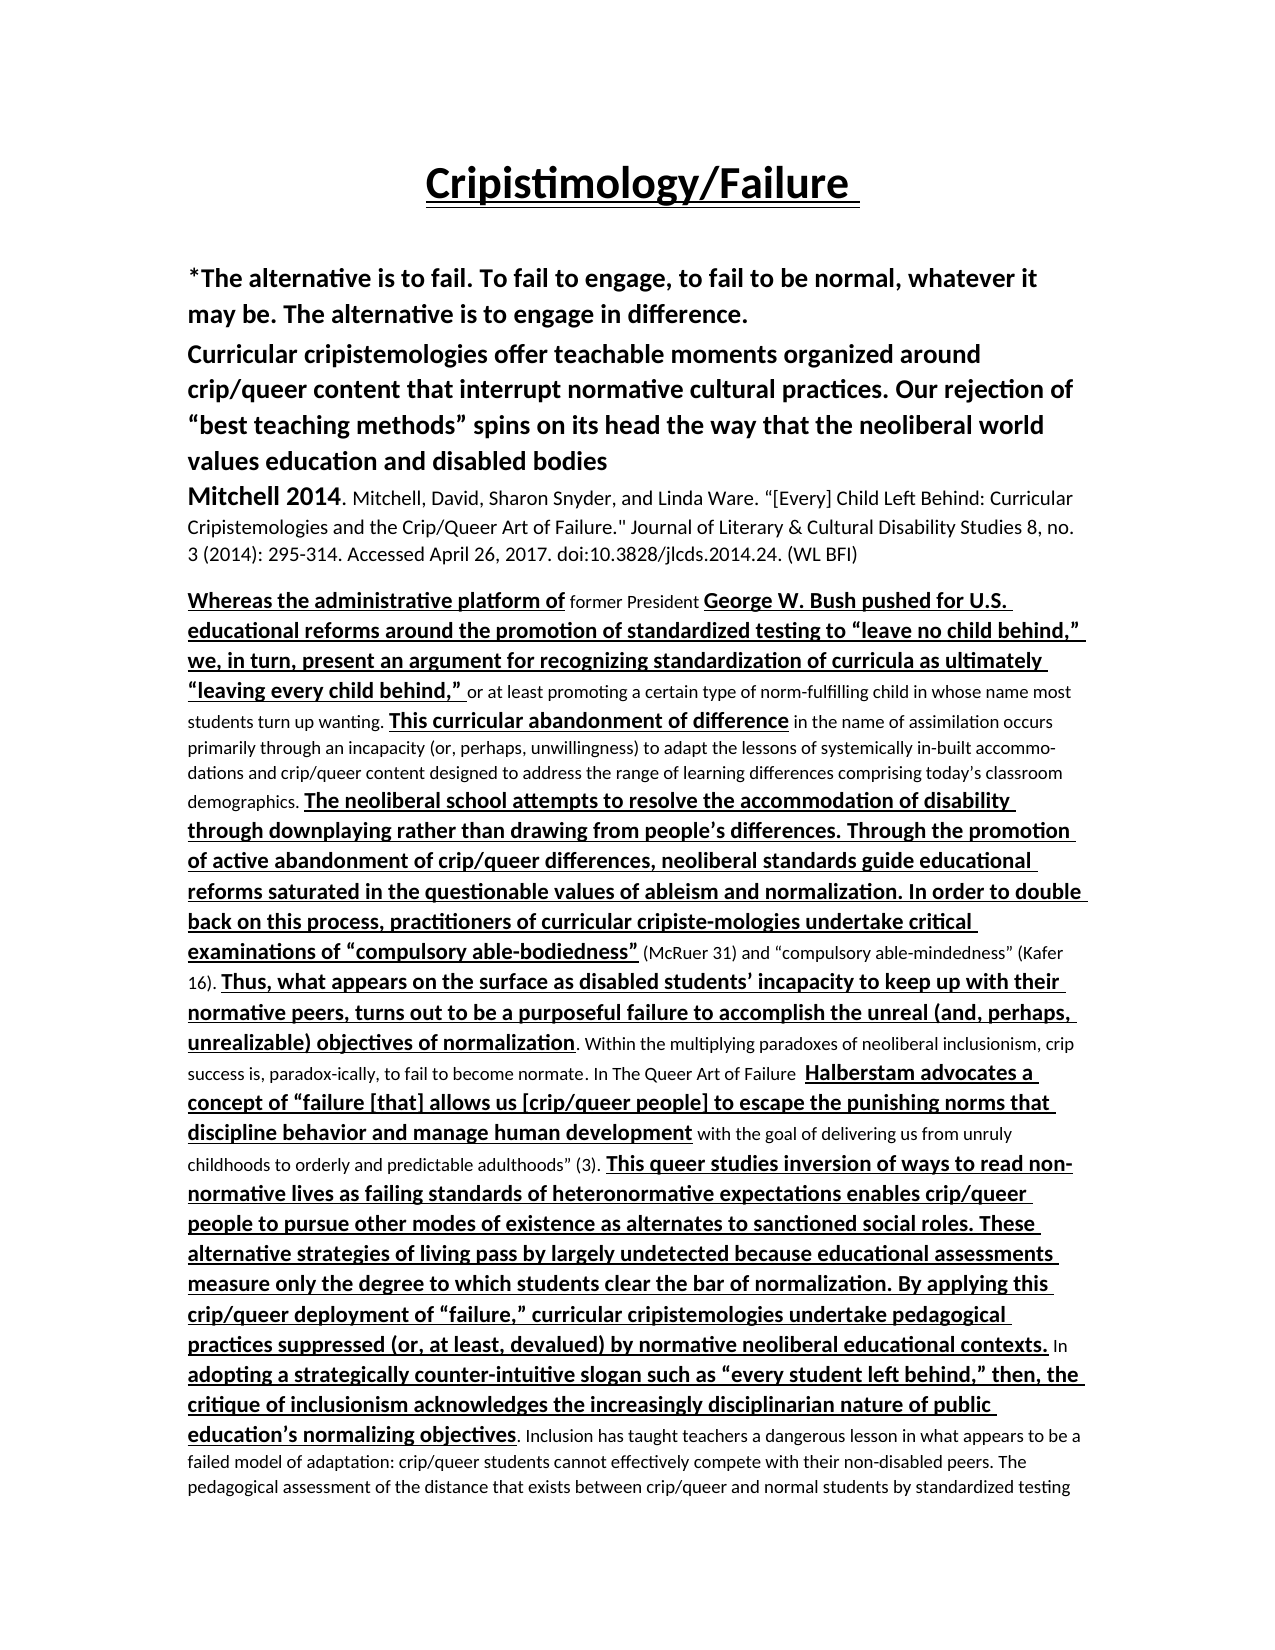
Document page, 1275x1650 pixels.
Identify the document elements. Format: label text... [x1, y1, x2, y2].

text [187, 902, 1087, 1498]
text Mitchell 2014. Mitchell, David, Sharon Snyder, and Linda Ware. “[Every] Child Left Behind: Curricular Cripistemologies and the Crip/Queer Art of Failure." Journal of Literary & Cultural Disability Studies 8, no. 3 (2014): 295-314. Accessed April 26, 2017. doi:10.3828/jlcds.2014.24. (WL BFI) [187, 479, 1087, 567]
subtitle Curricular cripistemologies offer teachable moments organized around crip/queer content that interrupt normative cultural practices. Our rejection of “best teaching methods” spins on its head the way that the neoliberal world values education and disabled bodies [187, 337, 1087, 477]
subtitle *The alternative is to fail. To fail to engage, to fail to be normal, whatever it may be. The alternative is to engage in difference. [187, 261, 1087, 330]
subtitle Cripistimology/Failure [187, 154, 1087, 210]
